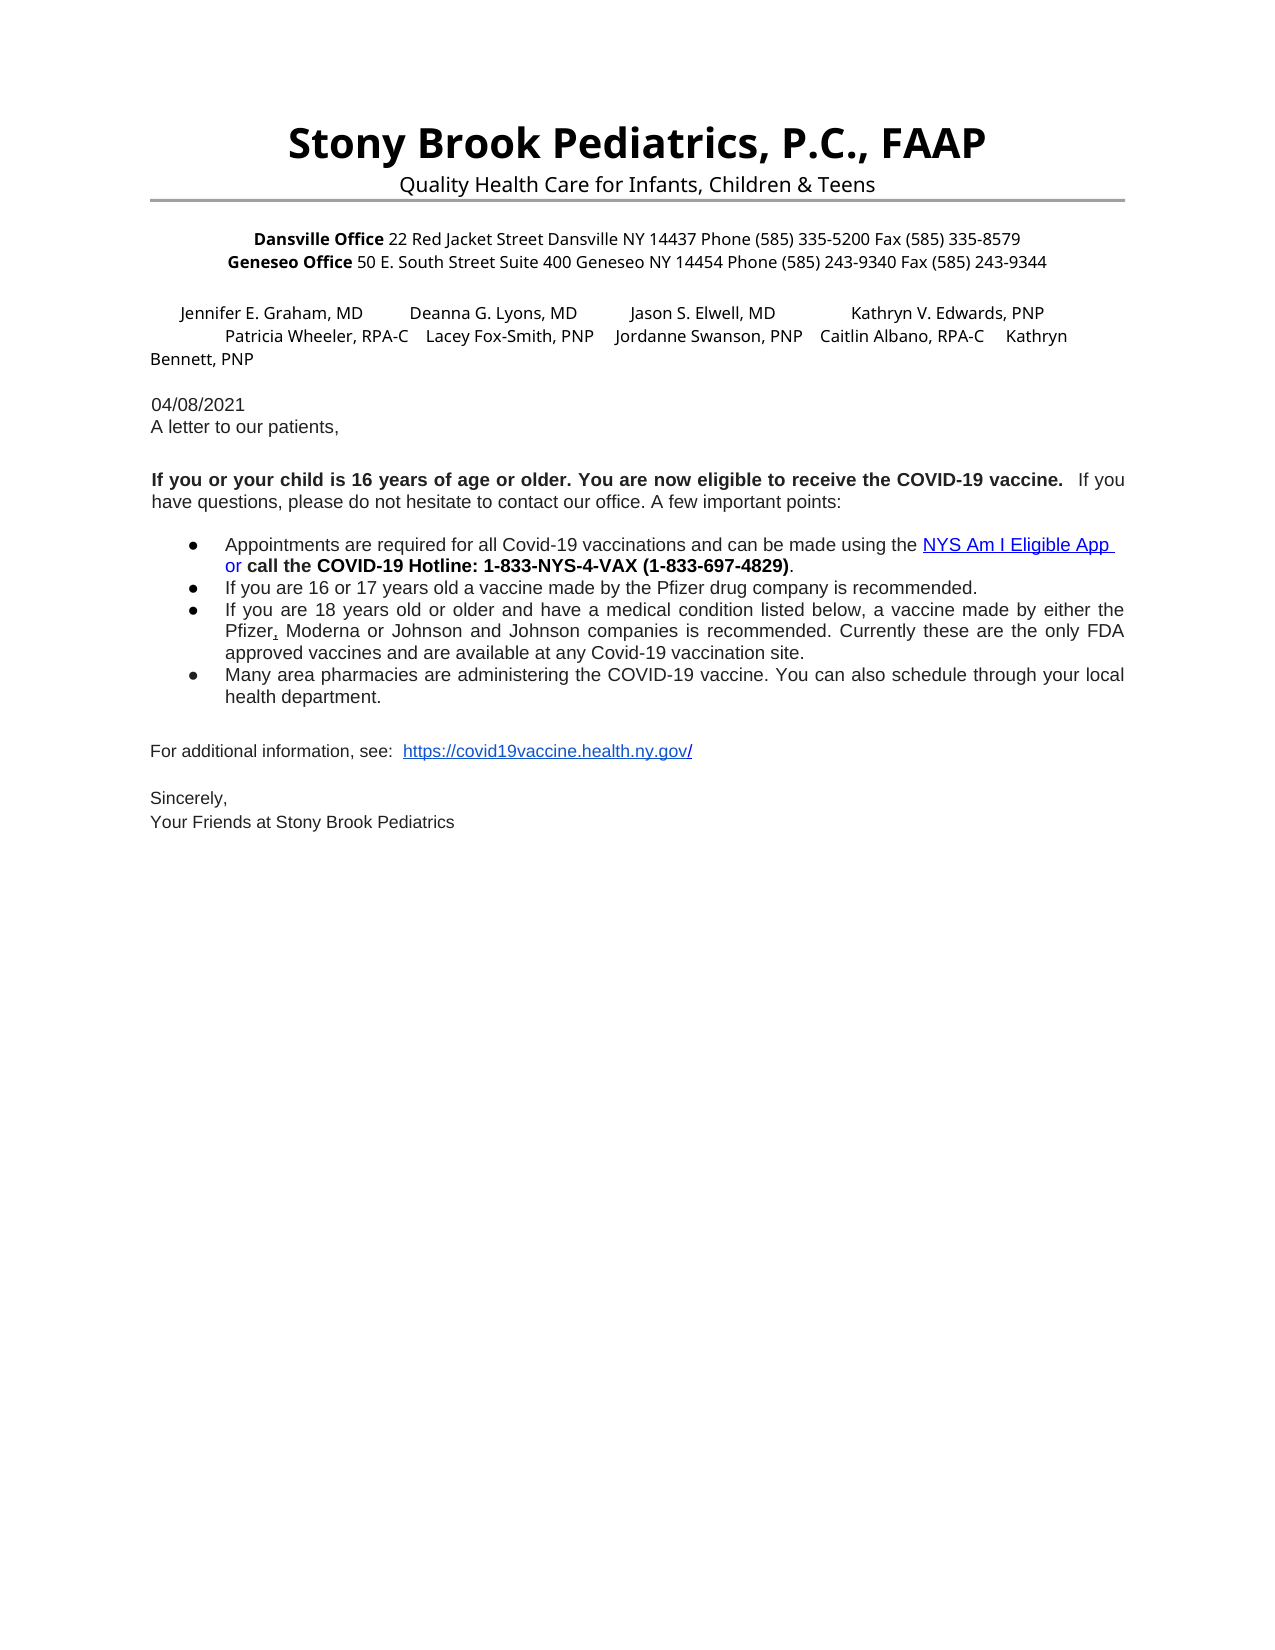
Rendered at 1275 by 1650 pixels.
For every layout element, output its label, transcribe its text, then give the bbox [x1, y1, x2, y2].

text Sincerely, [150, 788, 1125, 808]
text For additional information, see: https://covid19vaccine.health.ny.gov/ [150, 740, 1125, 761]
list If you are 16 or 17 years old a vaccine made by the Pfizer drug company is recommended. [187, 577, 1125, 598]
list Appointments are required for all Covid-19 vaccinations and can be made using the NYS Am I Eligible App or call the COVID-19 Hotline: 1-833-NYS-4-VAX (1-833-697-4829). [187, 533, 1125, 577]
list Many area pharmacies are administering the COVID-19 vaccine. You can also schedule through your local health department. [187, 664, 1125, 707]
list If you are 18 years old or older and have a medical condition listed below, a vaccine made by either the Pfizer, Moderna or Johnson and Johnson companies is recommended. Currently these are the only FDA approved vaccines and are available at any Covid-19 vaccination site. [187, 598, 1125, 663]
text A letter to our patients, [150, 415, 1125, 437]
text Your Friends at Stony Brook Pediatrics [150, 812, 1125, 832]
text If you or your child is 16 years of age or older. You are now eligible to receive the COVID-19 vaccine. If you have questions, please do not hesitate to contact our office. A few important points: [151, 469, 1125, 512]
text 04/08/2021 [151, 394, 1125, 415]
